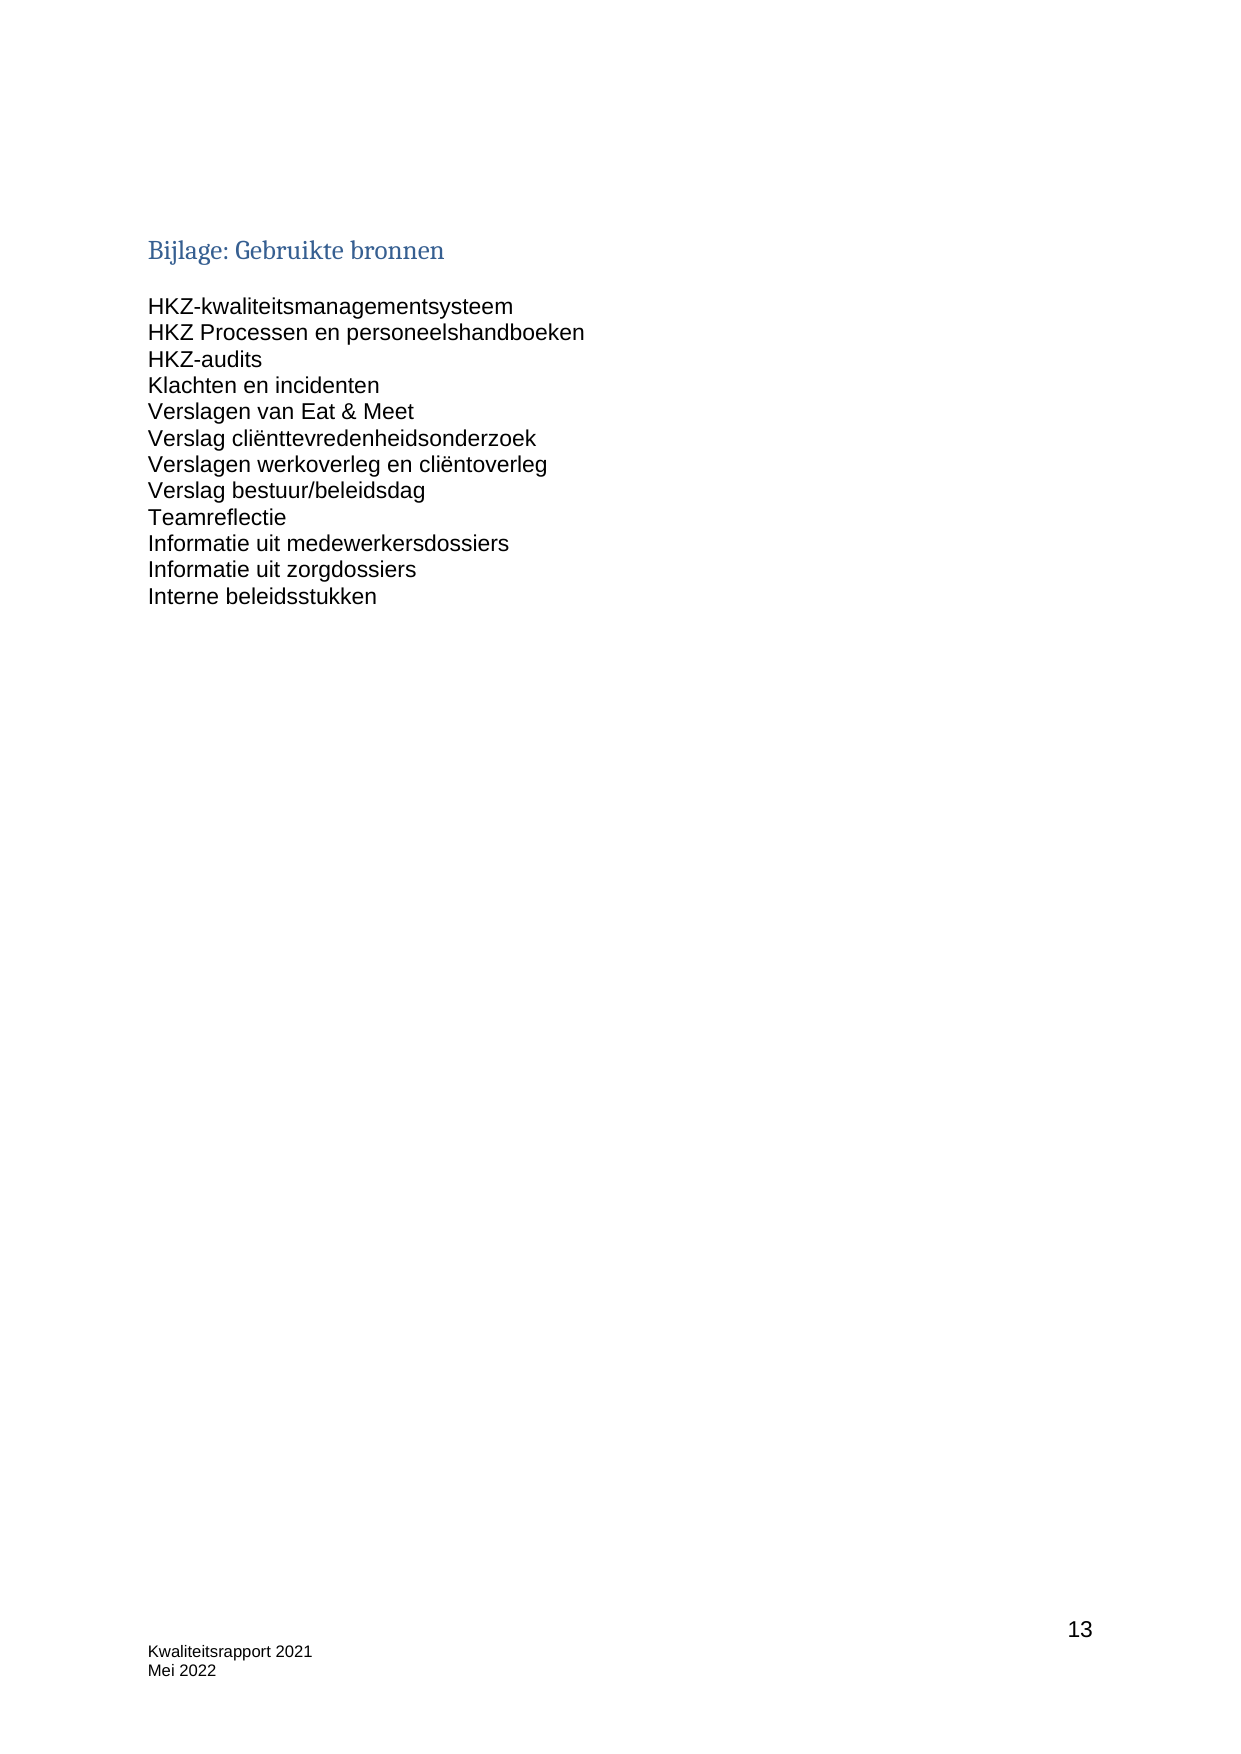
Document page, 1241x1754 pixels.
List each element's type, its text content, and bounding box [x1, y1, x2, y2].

text Klachten en incidenten [148, 372, 1093, 398]
subtitle Bijlage: Gebruikte bronnen [148, 235, 1093, 266]
text Informatie uit zorgdossiers [148, 556, 1093, 583]
text Verslag bestuur/beleidsdag [148, 477, 1093, 504]
text Informatie uit medewerkersdossiers [148, 530, 1093, 556]
text Teamreflectie [148, 504, 1093, 530]
text Verslagen werkoverleg en cliëntoverleg [148, 451, 1093, 477]
text Verslag cliënttevredenheidsonderzoek [148, 424, 1093, 451]
text HKZ-audits [148, 346, 1093, 372]
text Interne beleidsstukken [148, 583, 1093, 609]
text Verslagen van Eat & Meet [148, 398, 1093, 424]
text HKZ-kwaliteitsmanagementsysteem [148, 293, 1093, 319]
text HKZ Processen en personeelshandboeken [148, 319, 1093, 346]
